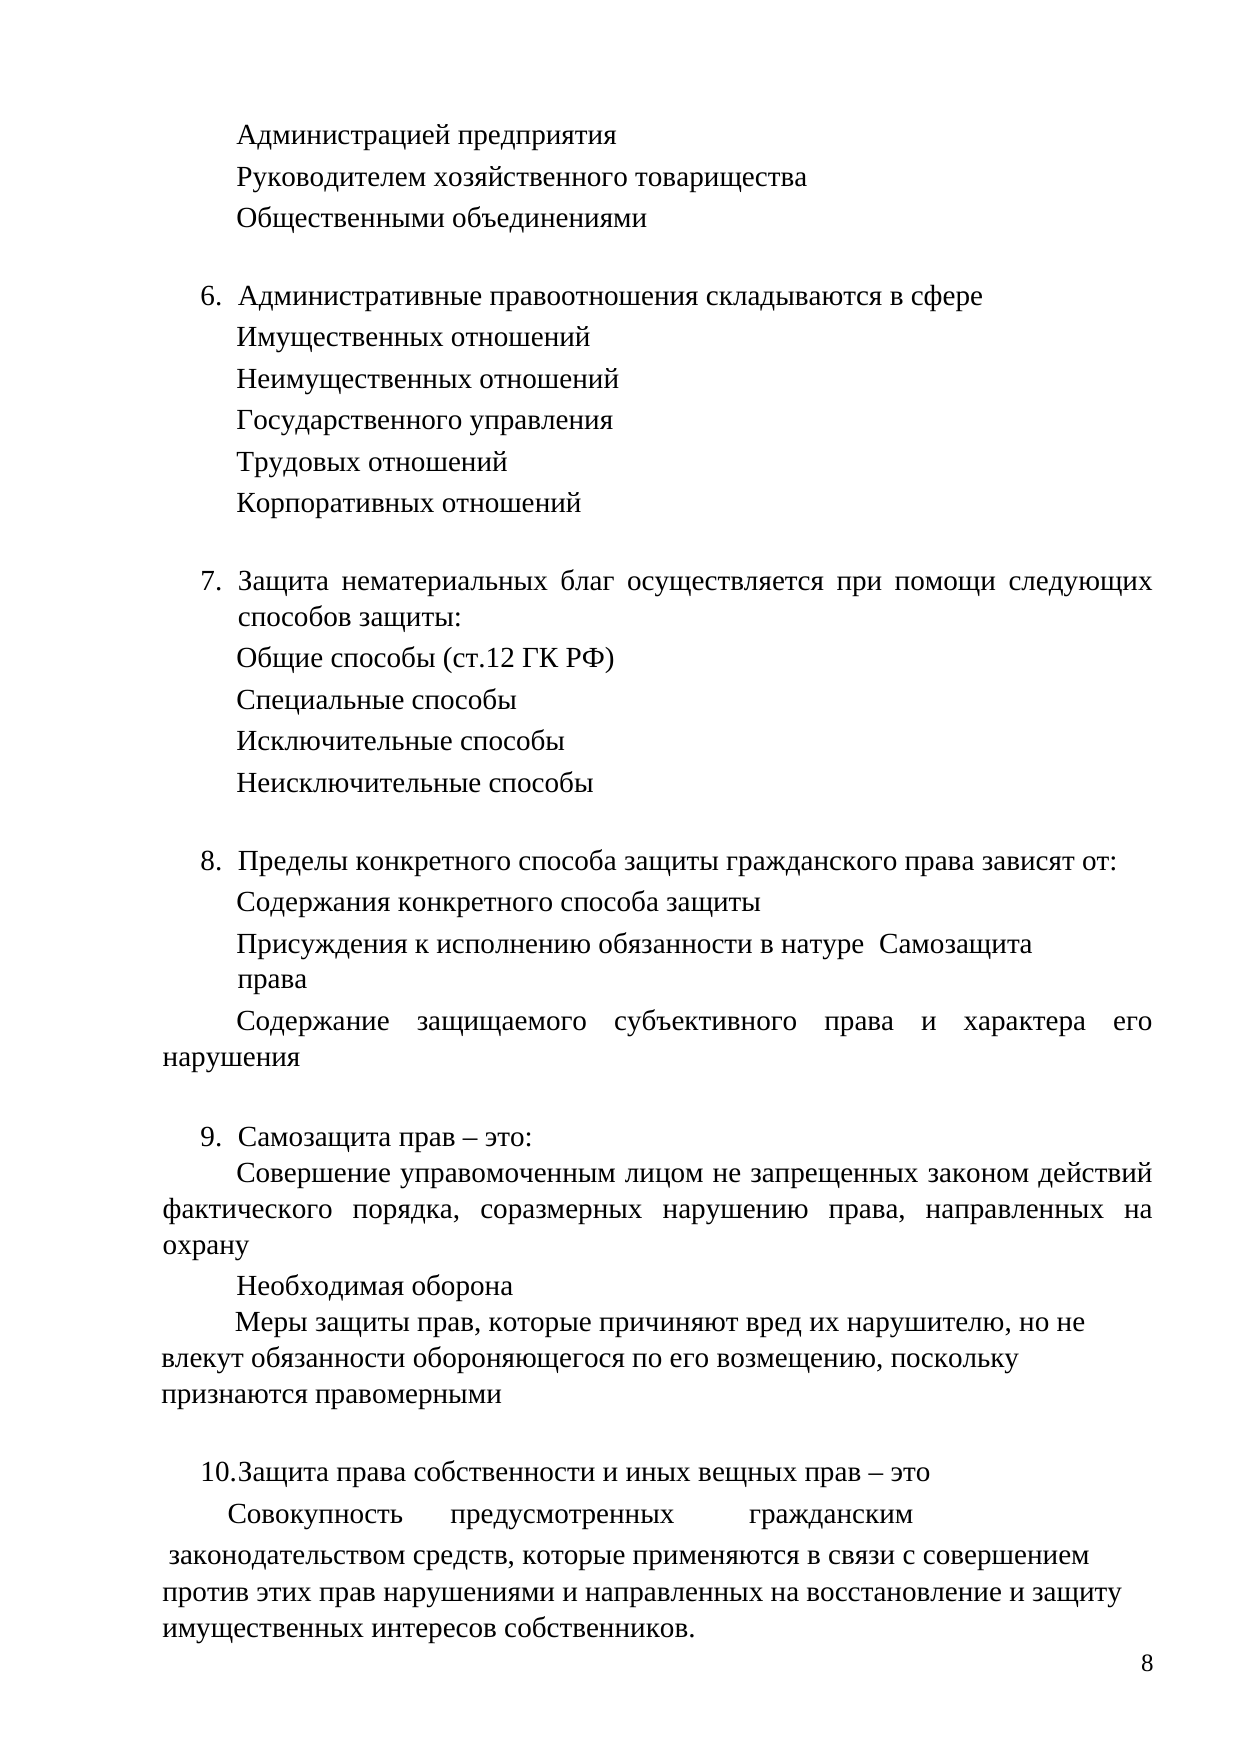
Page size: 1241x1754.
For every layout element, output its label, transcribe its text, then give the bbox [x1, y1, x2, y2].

list Административные правоотношения складываются в сфере [200, 278, 1153, 312]
list Защита нематериальных благ осуществляется при помощи следующих способов защиты: [200, 563, 1153, 633]
text Неимущественных отношений [236, 361, 1153, 394]
text Неисключительные способы [236, 765, 1153, 798]
text Администрацией предприятия [236, 117, 1153, 151]
list Самозащита прав – это: [200, 1119, 1153, 1153]
text Имущественных отношений [236, 319, 1153, 353]
text Совокупность предусмотренных гражданским [0, 1496, 1154, 1529]
text законодательством средств, которые применяются в связи с совершением против этих прав нарушениями и направленных на восстановление и защиту имущественных интересов собственников. [161, 1537, 1154, 1643]
text Руководителем хозяйственного товарищества [236, 159, 1153, 192]
text Специальные способы [236, 682, 1153, 716]
text Корпоративных отношений [236, 485, 1153, 519]
text Совершение управомоченным лицом не запрещенных законом действий фактического порядка, соразмерных нарушению права, направленных на охрану [162, 1155, 1153, 1260]
text Общие способы (ст.12 ГК РФ) [236, 641, 1153, 674]
text Общественными объединениями [236, 200, 1153, 234]
text Исключительные способы [236, 723, 1153, 757]
list Пределы конкретного способа защиты гражданского права зависят от: [200, 843, 1153, 876]
list Защита права собственности и иных вещных прав – это [200, 1454, 1153, 1488]
text Меры защиты прав, которые причиняют вред их нарушителю, но не влекут обязанности обороняющегося по его возмещению, поскольку признаются правомерными [161, 1304, 1154, 1410]
text Содержание защищаемого субъективного права и характера его нарушения [162, 1003, 1153, 1072]
text Необходимая оборона [236, 1268, 1153, 1302]
text Трудовых отношений [236, 444, 1153, 477]
text Содержания конкретного способа защиты [236, 884, 1153, 918]
text Присуждения к исполнению обязанности в натуре Самозащита права [236, 926, 1033, 995]
text Государственного управления [236, 402, 1153, 436]
